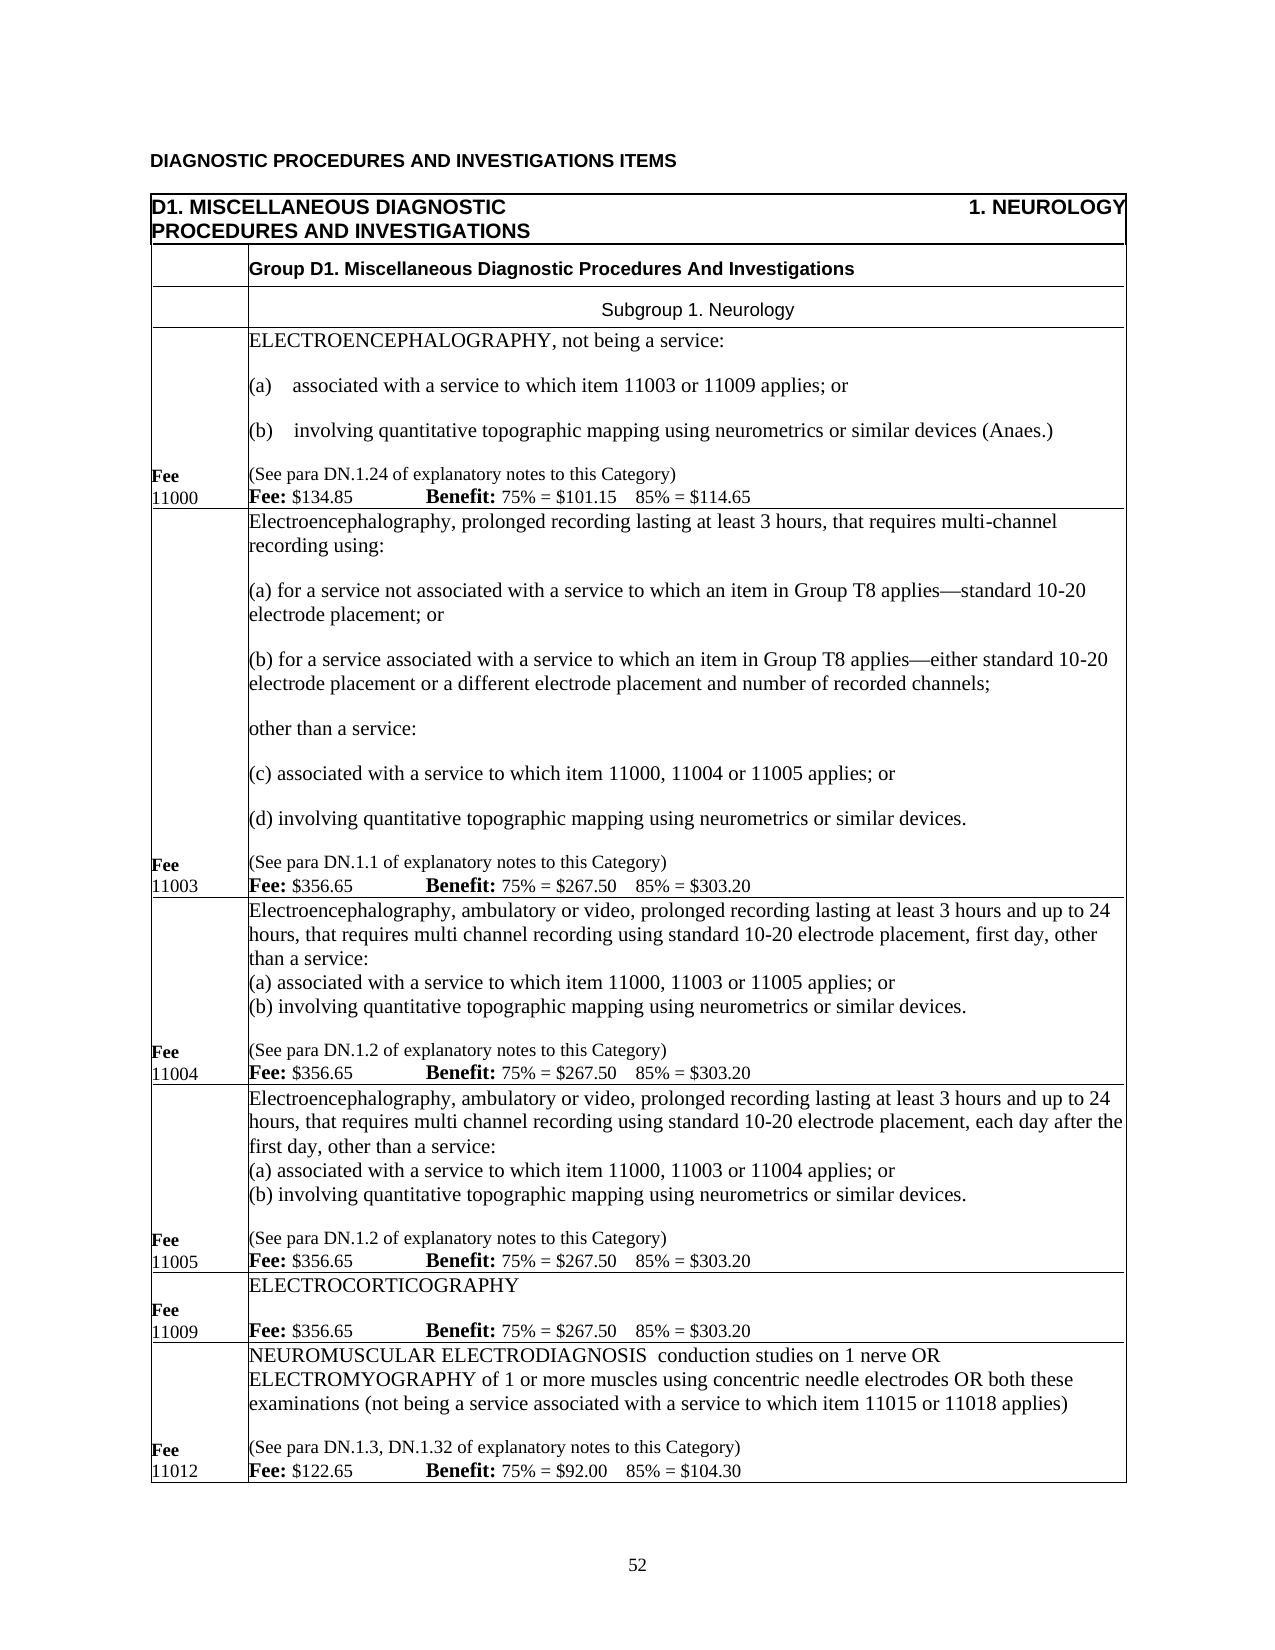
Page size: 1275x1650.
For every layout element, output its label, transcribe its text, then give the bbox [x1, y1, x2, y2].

table_cell Electroencephalography, ambulatory or video, prolonged recording lasting at least 3 hours and up to 24 hours, that requires multi channel recording using standard 10-20 electrode placement, first day, other than a service: (a) associated with a service to which item 11000, 11003 or 11005 applies; or (b) involving quantitative topographic mapping using neurometrics or similar devices. (See para DN.1.2 of explanatory notes to this Category) Fee: $356.65 Benefit: 75% = $267.50 85% = $303.20 [249, 897, 1126, 1084]
table_cell NEUROMUSCULAR ELECTRODIAGNOSIS conduction studies on 1 nerve OR ELECTROMYOGRAPHY of 1 or more muscles using concentric needle electrodes OR both these examinations (not being a service associated with a service to which item 11015 or 11018 applies) (See para DN.1.3, DN.1.32 of explanatory notes to this Category) Fee: $122.65 Benefit: 75% = $92.00 85% = $104.30 [249, 1342, 1126, 1482]
table_cell Group D1. Miscellaneous Diagnostic Procedures And Investigations [249, 243, 1126, 286]
table_cell [152, 287, 248, 327]
table_header [152, 195, 1125, 243]
table_cell Electroencephalography, prolonged recording lasting at least 3 hours, that requires multi-channel recording using: (a) for a service not associated with a service to which an item in Group T8 applies—standard 10-20 electrode placement; or (b) for a service associated with a service to which an item in Group T8 applies—either standard 10-20 electrode placement or a different electrode placement and number of recorded channels; other than a service: (c) associated with a service to which item 11000, 11004 or 11005 applies; or (d) involving quantitative topographic mapping using neurometrics or similar devices. (See para DN.1.1 of explanatory notes to this Category) Fee: $356.65 Benefit: 75% = $267.50 85% = $303.20 [249, 508, 1126, 897]
table_cell Electroencephalography, ambulatory or video, prolonged recording lasting at least 3 hours and up to 24 hours, that requires multi channel recording using standard 10-20 electrode placement, each day after the first day, other than a service: (a) associated with a service to which item 11000, 11003 or 11004 applies; or (b) involving quantitative topographic mapping using neurometrics or similar devices. (See para DN.1.2 of explanatory notes to this Category) Fee: $356.65 Benefit: 75% = $267.50 85% = $303.20 [249, 1084, 1126, 1272]
table_cell Subgroup 1. Neurology [249, 286, 1126, 327]
table_cell Fee 11003 [152, 509, 248, 897]
table_cell Fee 11012 [152, 1343, 248, 1482]
table_cell Fee 11000 [152, 328, 248, 508]
table_cell ELECTROCORTICOGRAPHY Fee: $356.65 Benefit: 75% = $267.50 85% = $303.20 [249, 1272, 1126, 1342]
text DIAGNOSTIC PROCEDURES AND INVESTIGATIONS ITEMS [150, 150, 1125, 172]
table_cell ELECTROENCEPHALOGRAPHY, not being a service: (a) associated with a service to which item 11003 or 11009 applies; or (b) involving quantitative topographic mapping using neurometrics or similar devices (Anaes.) (See para DN.1.24 of explanatory notes to this Category) Fee: $134.85 Benefit: 75% = $101.15 85% = $114.65 [249, 327, 1126, 508]
table_cell Fee 11009 [152, 1273, 248, 1342]
table_cell Fee 11004 [152, 898, 248, 1084]
table_cell Fee 11005 [152, 1085, 248, 1272]
table_cell [152, 244, 248, 286]
